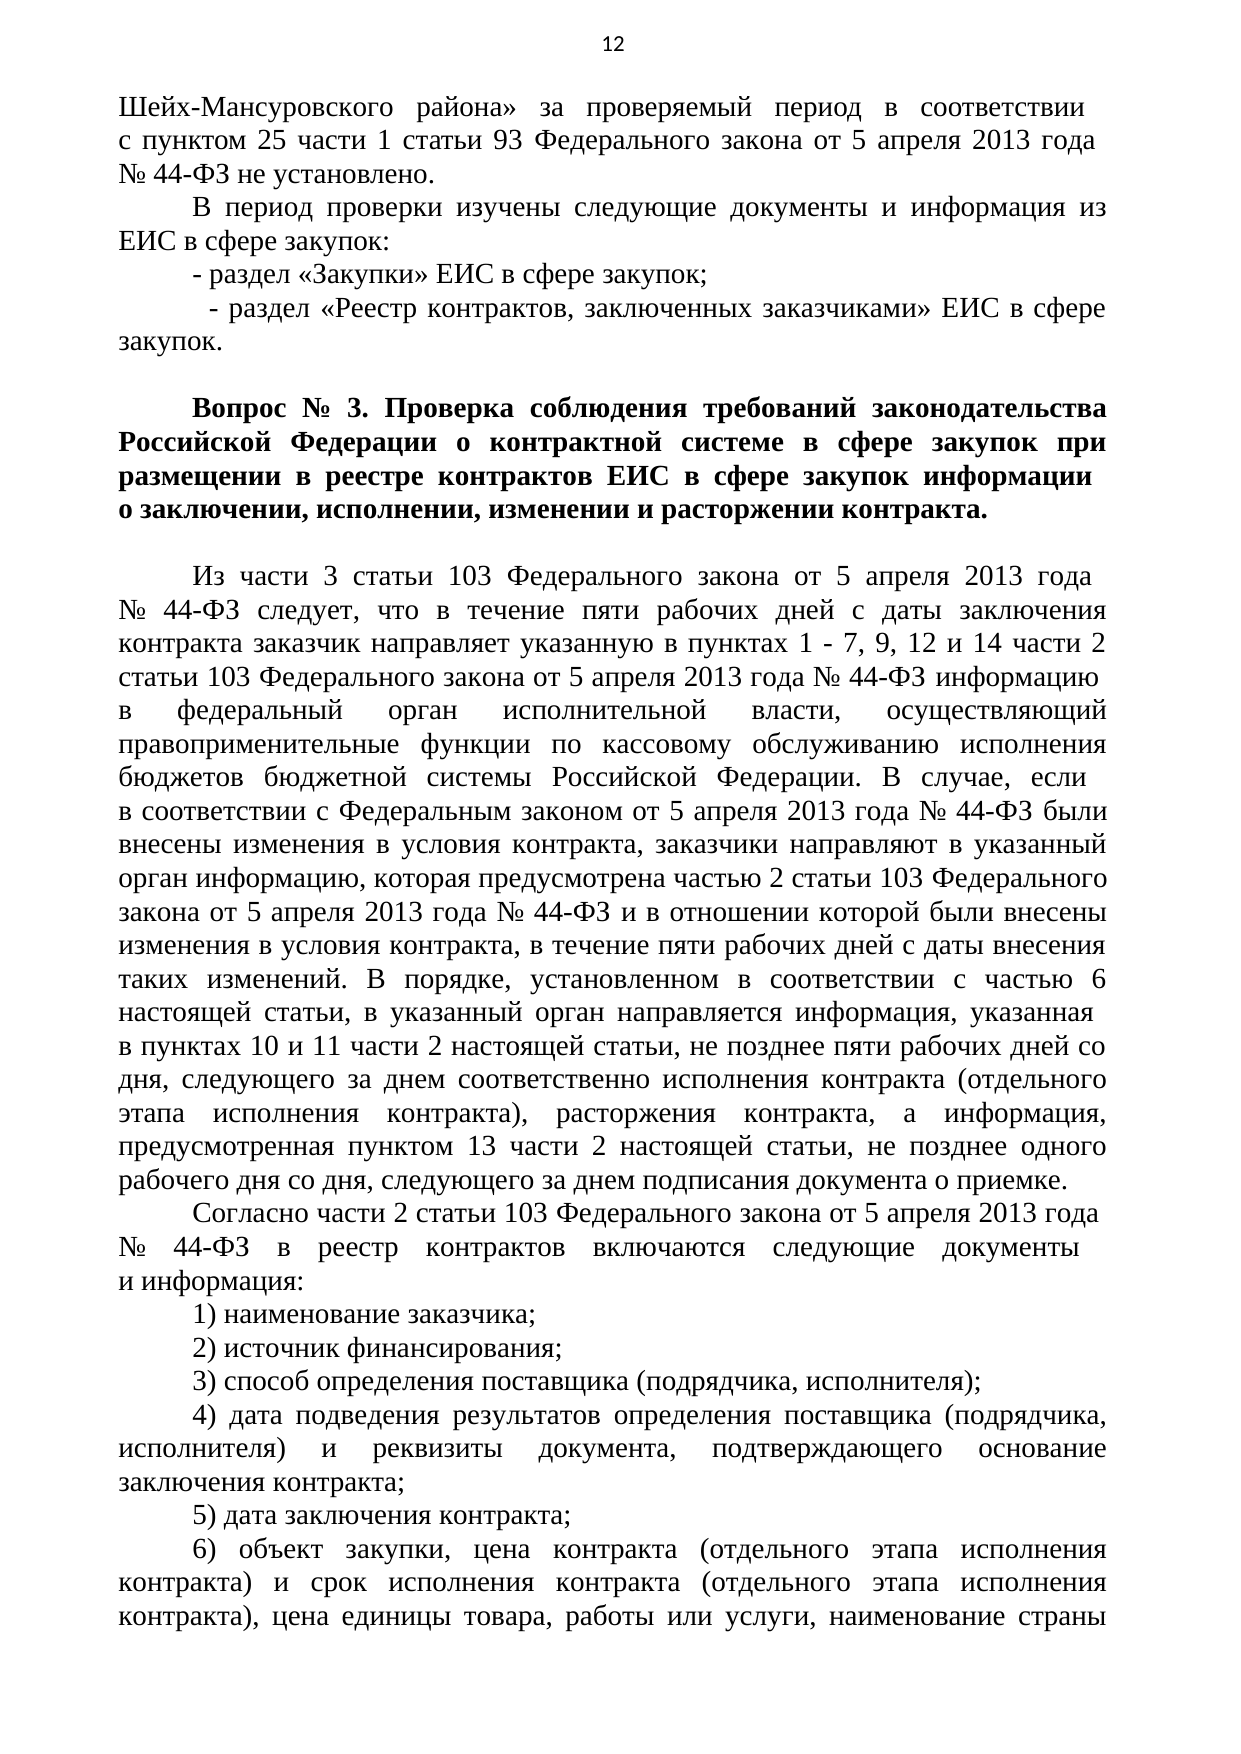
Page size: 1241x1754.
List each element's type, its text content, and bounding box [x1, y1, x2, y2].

text 5) дата заключения контракта; [118, 1497, 1107, 1531]
text Из части 3 статьи 103 Федерального закона от 5 апреля 2013 года № 44-ФЗ следует, что в течение пяти рабочих дней с даты заключения контракта заказчик направляет указанную в пунктах 1 - 7, 9, 12 и 14 части 2 статьи 103 Федерального закона от 5 апреля 2013 года № 44-ФЗ информацию в федеральный орган исполнительной власти, осуществляющий правоприменительные функции по кассовому обслуживанию исполнения бюджетов бюджетной системы Российской Федерации. В случае, если в соответствии с Федеральным законом от 5 апреля 2013 года № 44-ФЗ были внесены изменения в условия контракта, заказчики направляют в указанный орган информацию, которая предусмотрена частью 2 статьи 103 Федерального закона от 5 апреля 2013 года № 44-ФЗ и в отношении которой были внесены изменения в условия контракта, в течение пяти рабочих дней с даты внесения таких изменений. В порядке, установленном в соответствии с частью 6 настоящей статьи, в указанный орган направляется информация, указанная в пунктах 10 и 11 части 2 настоящей статьи, не позднее пяти рабочих дней со дня, следующего за днем соответственно исполнения контракта (отдельного этапа исполнения контракта), расторжения контракта, а информация, предусмотренная пунктом 13 части 2 настоящей статьи, не позднее одного рабочего дня со дня, следующего за днем подписания документа о приемке. [118, 558, 1107, 1196]
text В период проверки изучены следующие документы и информация из ЕИС в сфере закупок: [118, 189, 1107, 256]
text - раздел «Реестр контрактов, заключенных заказчиками» ЕИС в сфере закупок. [118, 290, 1107, 357]
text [118, 89, 1107, 189]
text - раздел «Закупки» ЕИС в сфере закупок; [118, 256, 1107, 290]
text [118, 1531, 1107, 1632]
text 4) дата подведения результатов определения поставщика (подрядчика, исполнителя) и реквизиты документа, подтверждающего основание заключения контракта; [118, 1397, 1107, 1497]
text 3) способ определения поставщика (подрядчика, исполнителя); [118, 1363, 1107, 1397]
text Согласно части 2 статьи 103 Федерального закона от 5 апреля 2013 года № 44-ФЗ в реестр контрактов включаются следующие документы и информация: [118, 1196, 1107, 1296]
text 1) наименование заказчика; [118, 1296, 1107, 1330]
text Вопрос № 3. Проверка соблюдения требований законодательства Российской Федерации о контрактной системе в сфере закупок при размещении в реестре контрактов ЕИС в сфере закупок информации о заключении, исполнении, изменении и расторжении контракта. [118, 391, 1107, 525]
text 2) источник финансирования; [118, 1330, 1107, 1363]
